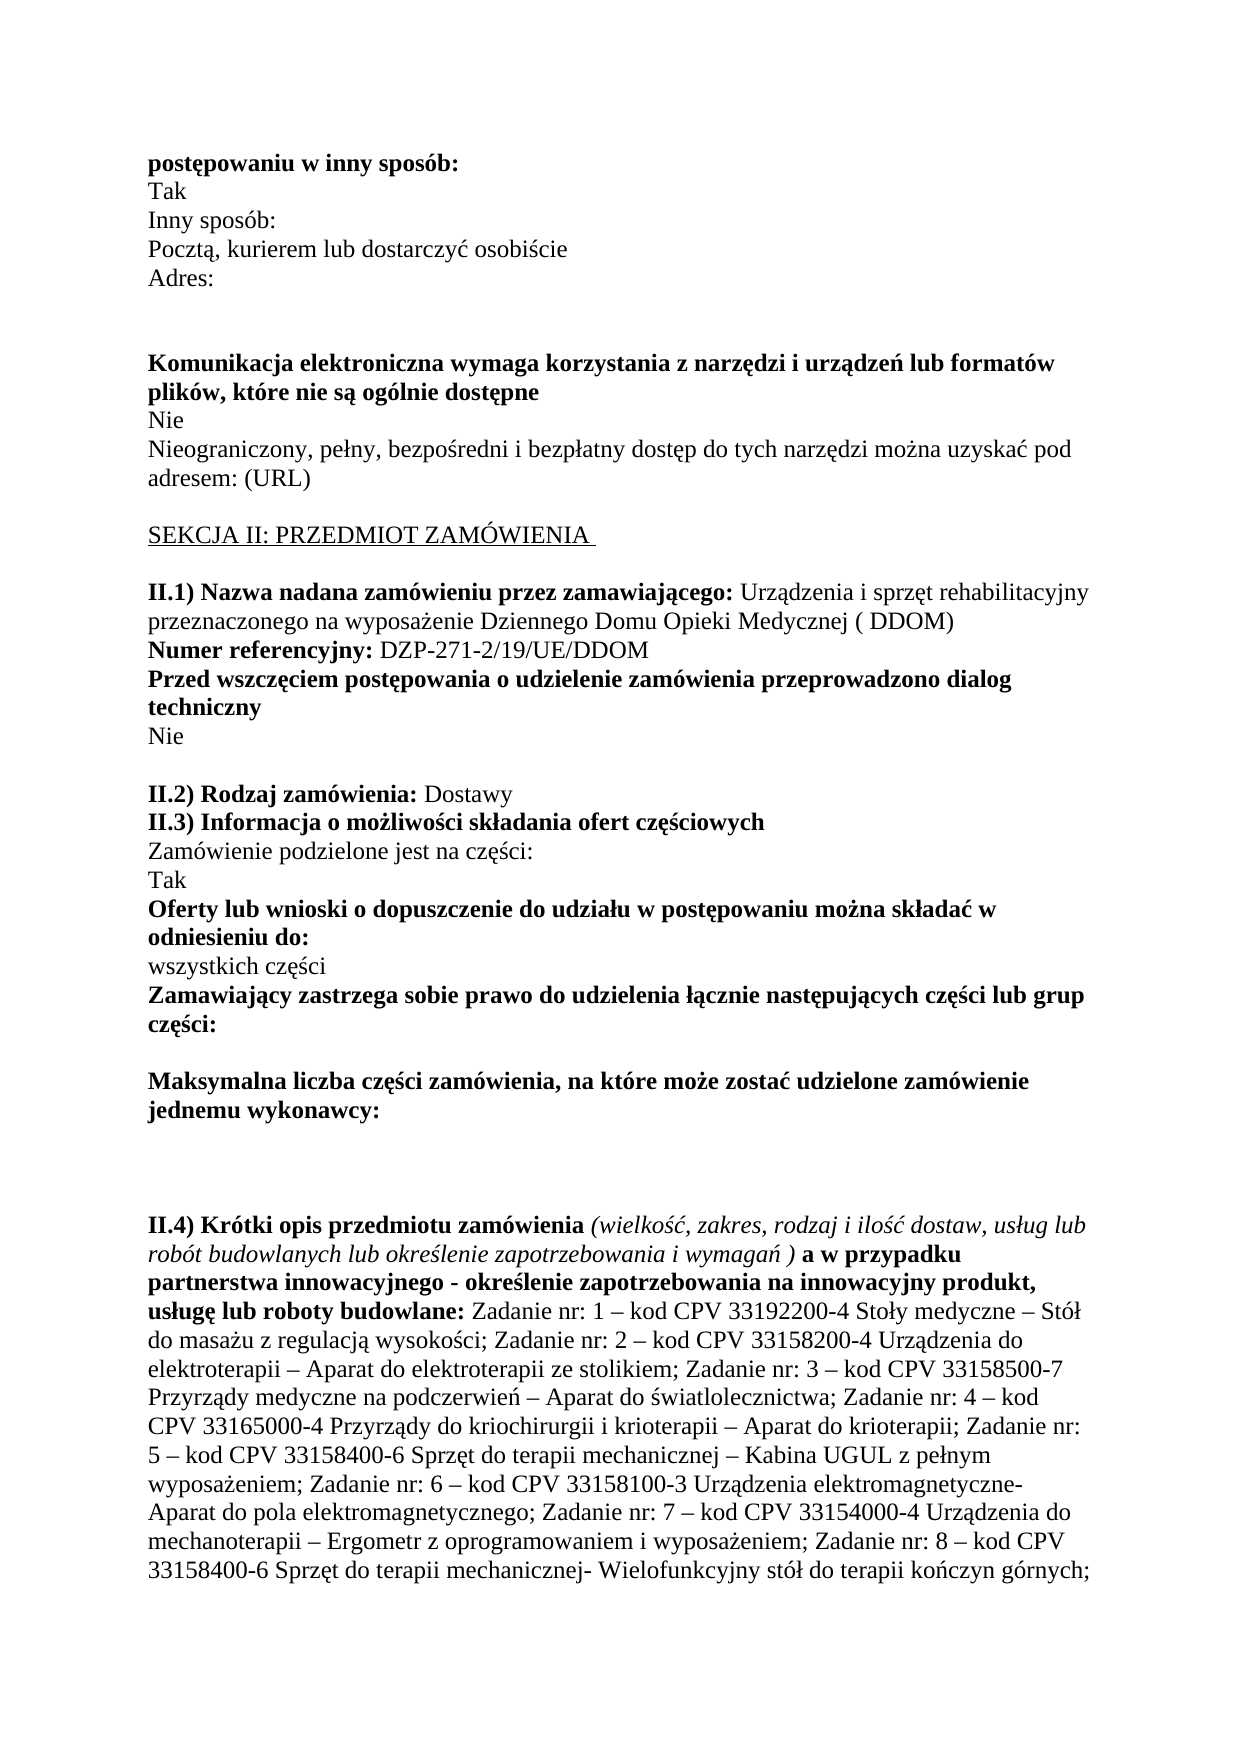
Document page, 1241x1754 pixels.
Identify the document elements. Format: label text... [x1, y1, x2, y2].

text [148, 148, 1093, 319]
text Komunikacja elektroniczna wymaga korzystania z narzędzi i urządzeń lub formatów plików, które nie są ogólnie dostępne [148, 319, 1093, 406]
text Nie Nieograniczony, pełny, bezpośredni i bezpłatny dostęp do tych narzędzi można uzyskać pod adresem: (URL) [148, 406, 1093, 520]
text II.1) Nazwa nadana zamówieniu przez zamawiającego: Urządzenia i sprzęt rehabilitacyjny przeznaczonego na wyposażenie Dziennego Domu Opieki Medycznej ( DDOM) Numer referencyjny: DZP-271-2/19/UE/DDOM Przed wszczęciem postępowania o udzielenie zamówienia przeprowadzono dialog techniczny [148, 549, 1093, 721]
text SEKCJA II: PRZEDMIOT ZAMÓWIENIA [148, 520, 1093, 549]
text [148, 980, 1093, 1584]
text Nie [148, 721, 1093, 750]
text Tak Oferty lub wnioski o dopuszczenie do udziału w postępowaniu można składać w odniesieniu do: wszystkich części [148, 865, 1093, 980]
text II.2) Rodzaj zamówienia: Dostawy II.3) Informacja o możliwości składania ofert częściowych Zamówienie podzielone jest na części: [148, 750, 1093, 865]
